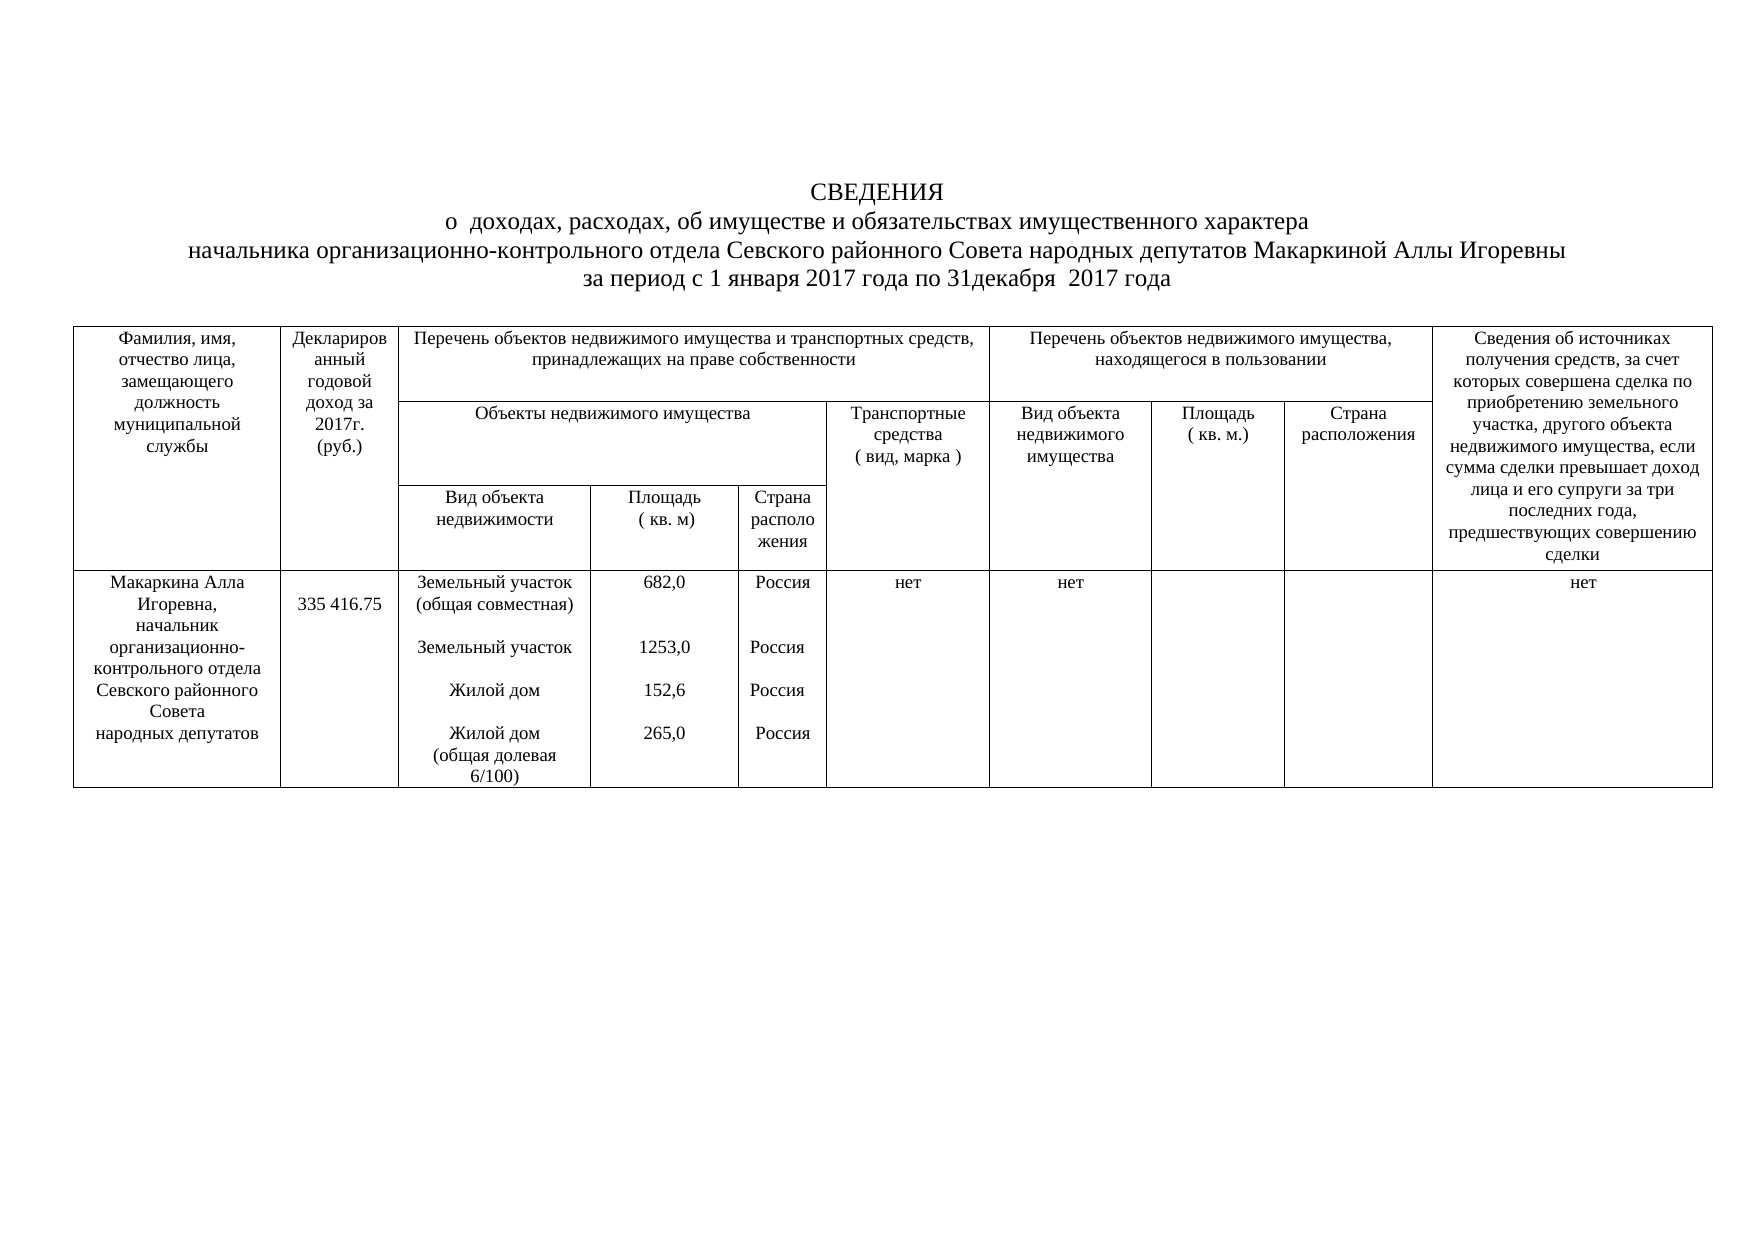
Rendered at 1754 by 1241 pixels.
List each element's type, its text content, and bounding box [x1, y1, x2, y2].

text СВЕДЕНИЯ [118, 177, 1636, 206]
table_cell [1285, 571, 1432, 787]
table_header Перечень объектов недвижимого имущества и транспортных средств, принадлежащих на праве собственности [399, 327, 989, 401]
table_cell нет [827, 571, 989, 787]
table_cell Площадь ( кв. м) [591, 486, 738, 570]
table_header Сведения об источниках получения средств, за счет которых совершена сделка по приобретению земельного участка, другого объекта недвижимого имущества, если сумма сделки превышает доход лица и его супруги за три последних года, предшествующих совершению сделки [1433, 327, 1712, 570]
table_cell Площадь ( кв. м.) [1152, 402, 1284, 570]
table_cell 335 416.75 [281, 571, 398, 787]
table_cell Вид объекта недвижимости [399, 486, 590, 570]
table_cell Земельный участок (общая совместная) Земельный участок Жилой дом Жилой дом (общая долевая 6/100) [399, 571, 590, 787]
table_header Декларированный годовой доход за 2017г. (руб.) [281, 327, 398, 570]
table_header Фамилия, имя, отчество лица, замещающего должность муниципальной службы [74, 327, 280, 570]
table_cell Объекты недвижимого имущества [399, 402, 826, 485]
text за период с 1 января 2017 года по 31декабря 2017 года [118, 263, 1636, 292]
table_cell 682,0 1253,0 152,6 265,0 [591, 571, 738, 787]
table_cell Транспортные средства ( вид, марка ) [827, 402, 989, 570]
table_cell нет [1433, 571, 1712, 787]
table_cell Вид объекта недвижимого имущества [990, 402, 1151, 570]
text начальника организационно-контрольного отдела Севского районного Совета народных депутатов Макаркиной Аллы Игоревны [118, 235, 1636, 263]
table_cell [1152, 571, 1284, 787]
table_cell Страна расположения [1285, 402, 1432, 570]
table_header Перечень объектов недвижимого имущества, находящегося в пользовании [990, 327, 1432, 401]
table_cell Макаркина Алла Игоревна, начальник организационно-контрольного отдела Севского районного Совета народных депутатов [74, 571, 280, 787]
table_cell нет [990, 571, 1151, 787]
text о доходах, расходах, об имуществе и обязательствах имущественного характера [118, 206, 1636, 235]
table_cell Страна расположения [739, 486, 826, 570]
table_cell Россия Россия Россия Россия [739, 571, 826, 787]
